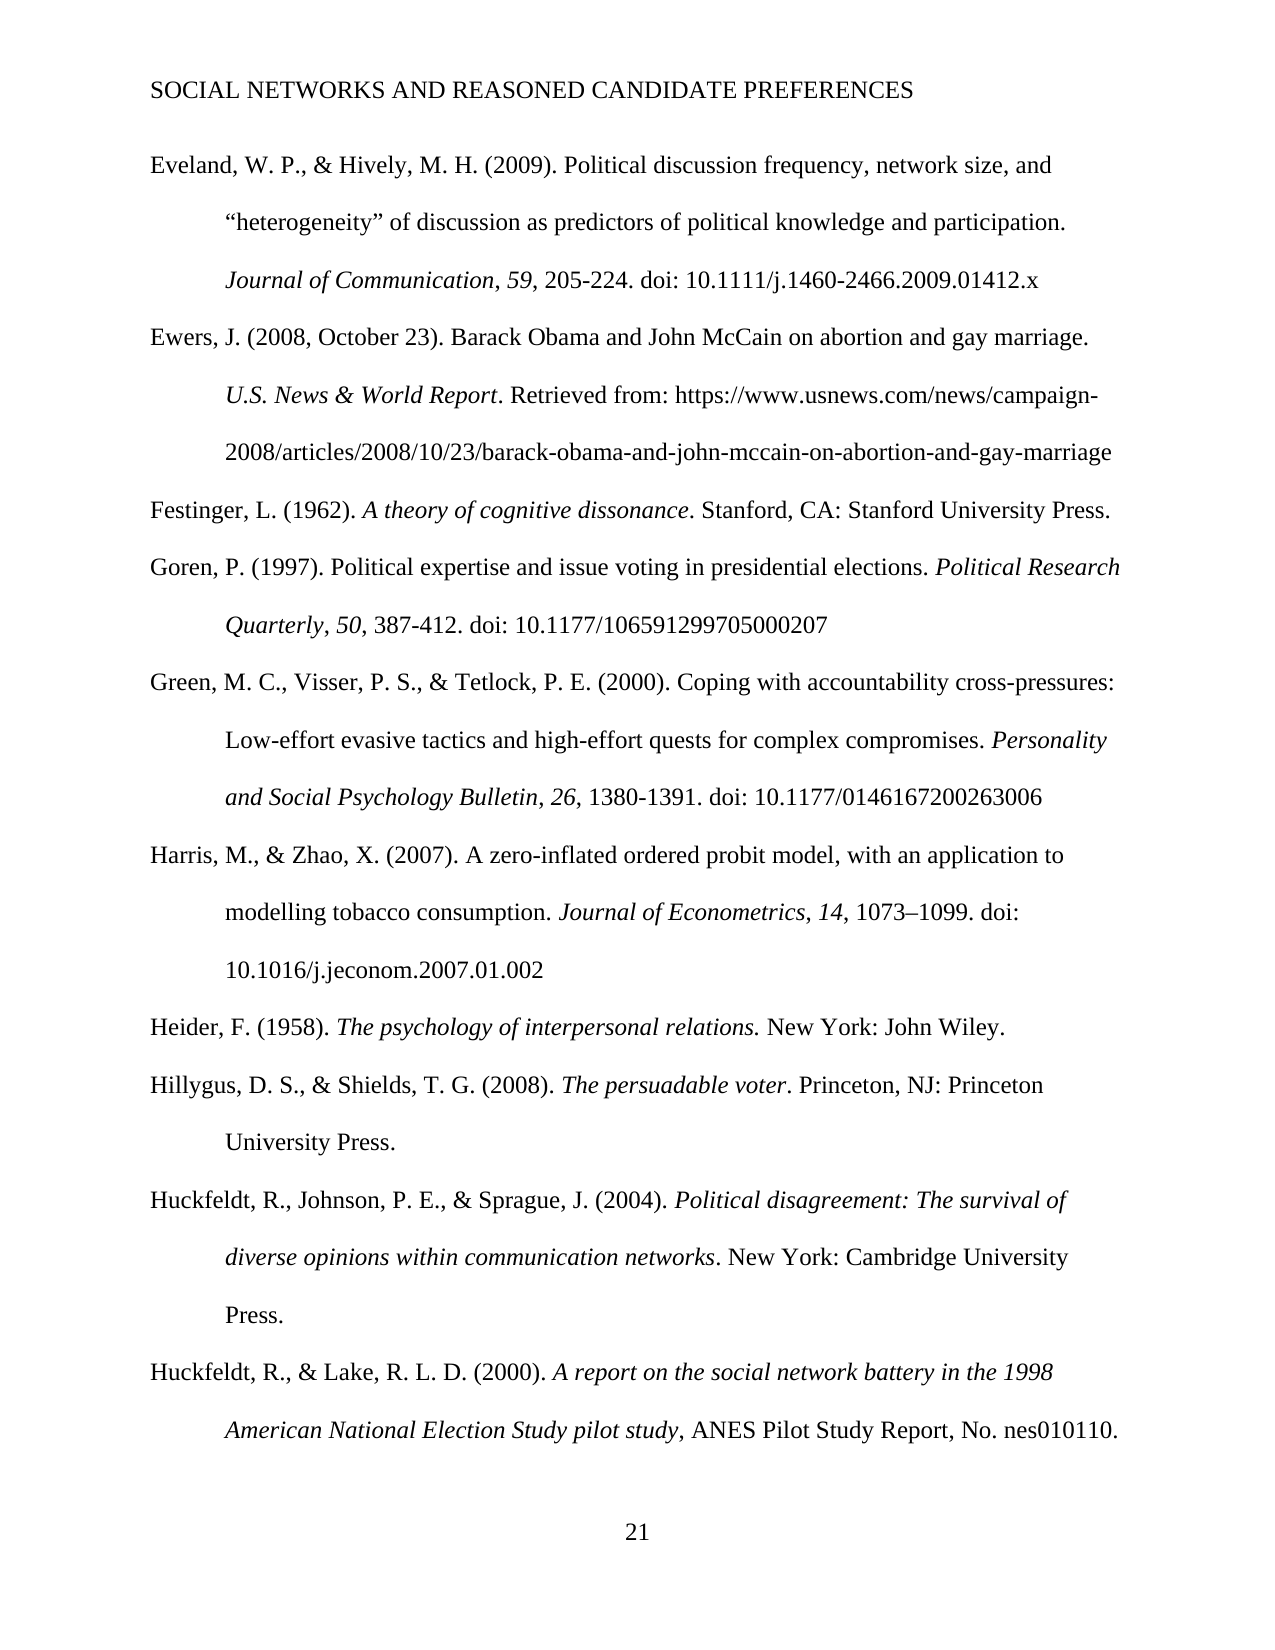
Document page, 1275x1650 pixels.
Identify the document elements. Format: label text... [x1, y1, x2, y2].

text Huckfeldt, R., Johnson, P. E., & Sprague, J. (2004). Political disagreement: The survival of diverse opinions within communication networks. New York: Cambridge University Press. [150, 1185, 1125, 1329]
text Heider, F. (1958). The psychology of interpersonal relations. New York: John Wiley. [150, 1012, 1125, 1041]
text Ewers, J. (2008, October 23). Barack Obama and John McCain on abortion and gay marriage. U.S. News & World Report. Retrieved from: https://www.usnews.com/news/campaign-2008/articles/2008/10/23/barack-obama-and-john-mccain-on-abortion-and-gay-marriage [150, 322, 1125, 466]
text Green, M. C., Visser, P. S., & Tetlock, P. E. (2000). Coping with accountability cross-pressures: Low-effort evasive tactics and high-effort quests for complex compromises. Personality and Social Psychology Bulletin, 26, 1380-1391. doi: 10.1177/0146167200263006 [150, 667, 1125, 811]
text Huckfeldt, R., & Lake, R. L. D. (2000). A report on the social network battery in the 1998 American National Election Study pilot study, ANES Pilot Study Report, No. nes010110. [150, 1357, 1125, 1444]
text Festinger, L. (1962). A theory of cognitive dissonance. Stanford, CA: Stanford University Press. [150, 495, 1125, 524]
text Harris, M., & Zhao, X. (2007). A zero-inflated ordered probit model, with an application to modelling tobacco consumption. Journal of Econometrics, 14, 1073–1099. doi: 10.1016/j.jeconom.2007.01.002 [150, 840, 1125, 984]
text Hillygus, D. S., & Shields, T. G. (2008). The persuadable voter. Princeton, NJ: Princeton University Press. [150, 1070, 1125, 1156]
text Goren, P. (1997). Political expertise and issue voting in presidential elections. Political Research Quarterly, 50, 387-412. doi: 10.1177/106591299705000207 [150, 552, 1125, 639]
text Eveland, W. P., & Hively, M. H. (2009). Political discussion frequency, network size, and “heterogeneity” of discussion as predictors of political knowledge and participation. Journal of Communication, 59, 205-224. doi: 10.1111/j.1460-2466.2009.01412.x [150, 150, 1125, 294]
